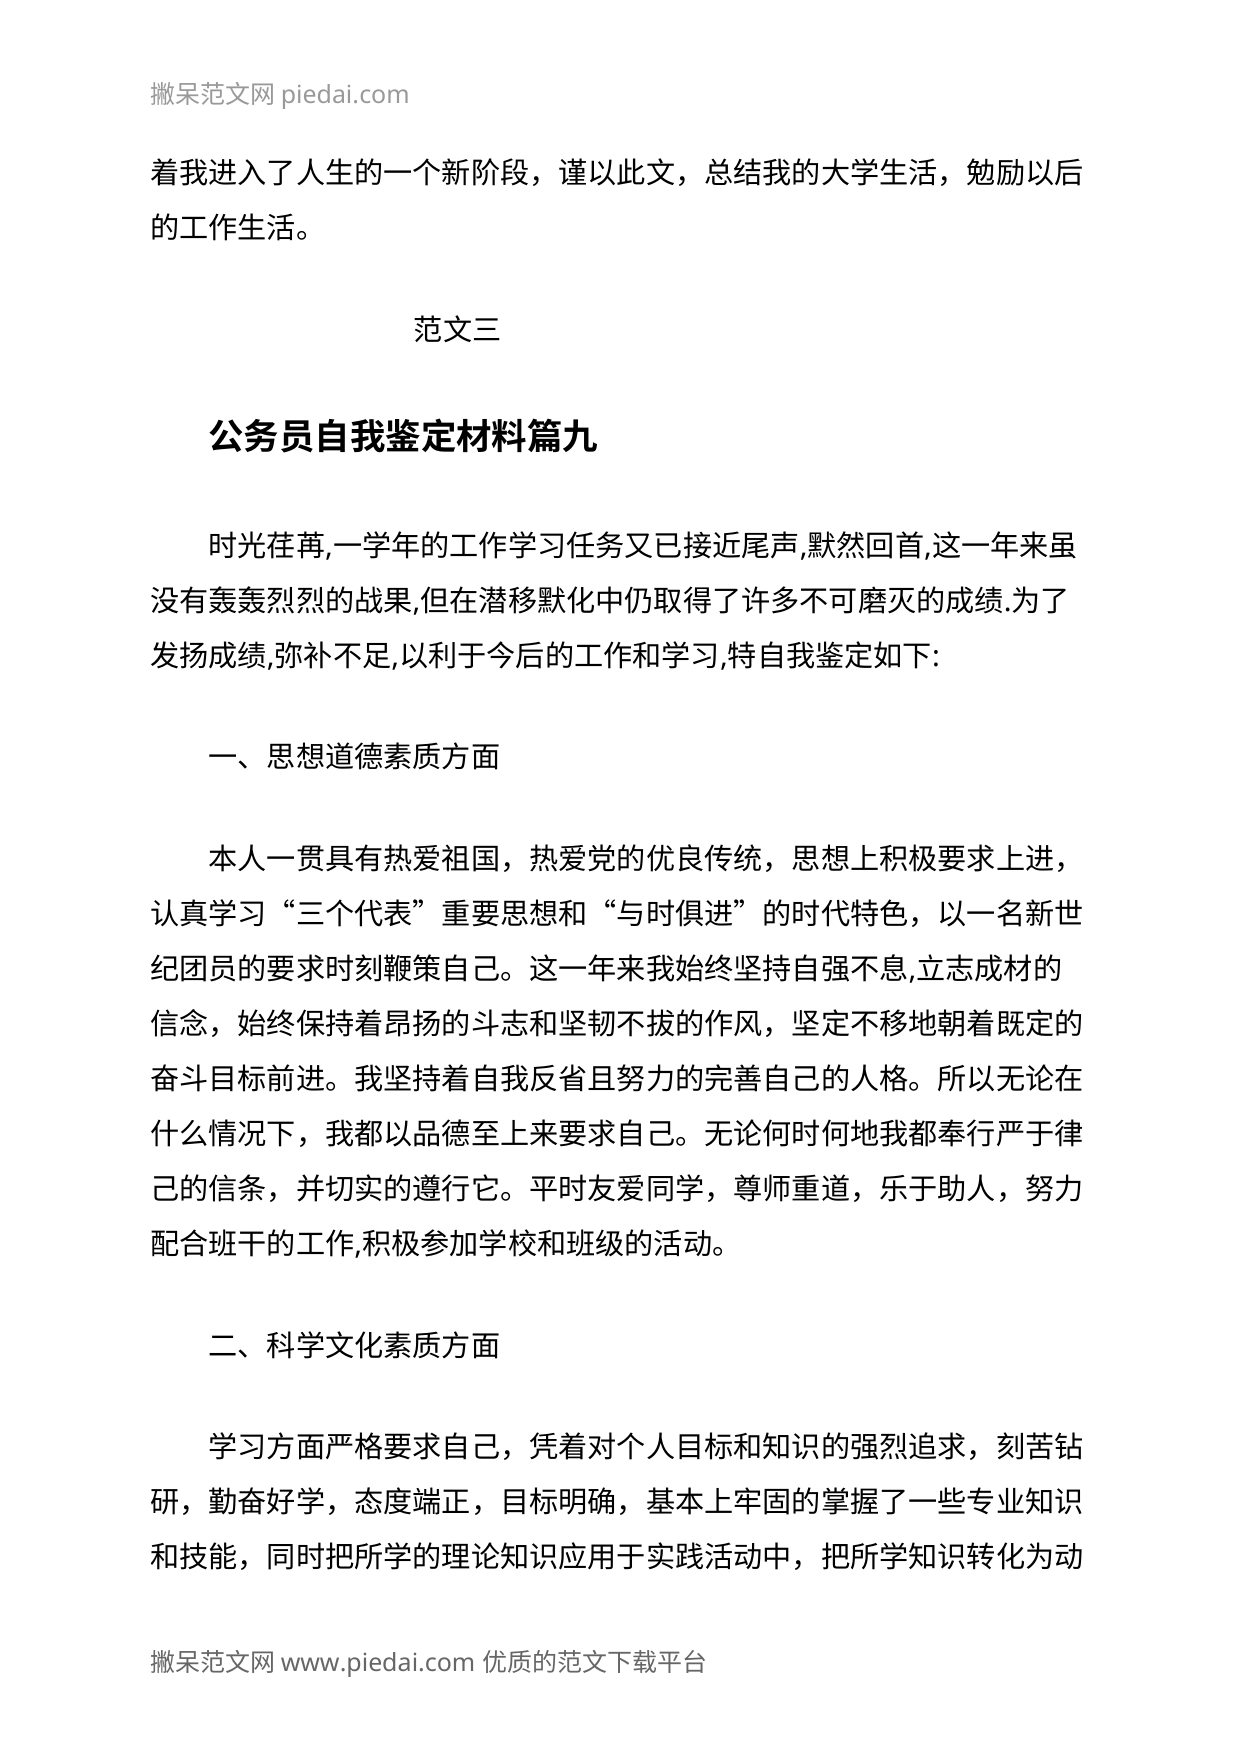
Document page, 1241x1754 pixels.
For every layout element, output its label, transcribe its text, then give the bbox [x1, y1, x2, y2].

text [150, 1424, 1090, 1576]
text 时光荏苒,一学年的工作学习任务又已接近尾声,默然回首,这一年来虽没有轰轰烈烈的战果,但在潜移默化中仍取得了许多不可磨灭的成绩.为了发扬成绩,弥补不足,以利于今后的工作和学习,特自我鉴定如下: [150, 522, 1090, 674]
text 公务员自我鉴定材料篇九 [150, 409, 1090, 460]
text 范文三 [150, 307, 1090, 349]
text 一、思想道德素质方面 [150, 734, 1090, 776]
text 二、科学文化素质方面 [150, 1322, 1090, 1364]
text 本人一贯具有热爱祖国，热爱党的优良传统，思想上积极要求上进，认真学习“三个代表”重要思想和“与时俱进”的时代特色，以一名新世纪团员的要求时刻鞭策自己。这一年来我始终坚持自强不息,立志成材的信念，始终保持着昂扬的斗志和坚韧不拔的作风，坚定不移地朝着既定的奋斗目标前进。我坚持着自我反省且努力的完善自己的人格。所以无论在什么情况下，我都以品德至上来要求自己。无论何时何地我都奉行严于律己的信条，并切实的遵行它。平时友爱同学，尊师重道，乐于助人，努力配合班干的工作,积极参加学校和班级的活动。 [150, 836, 1090, 1263]
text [150, 150, 1090, 247]
